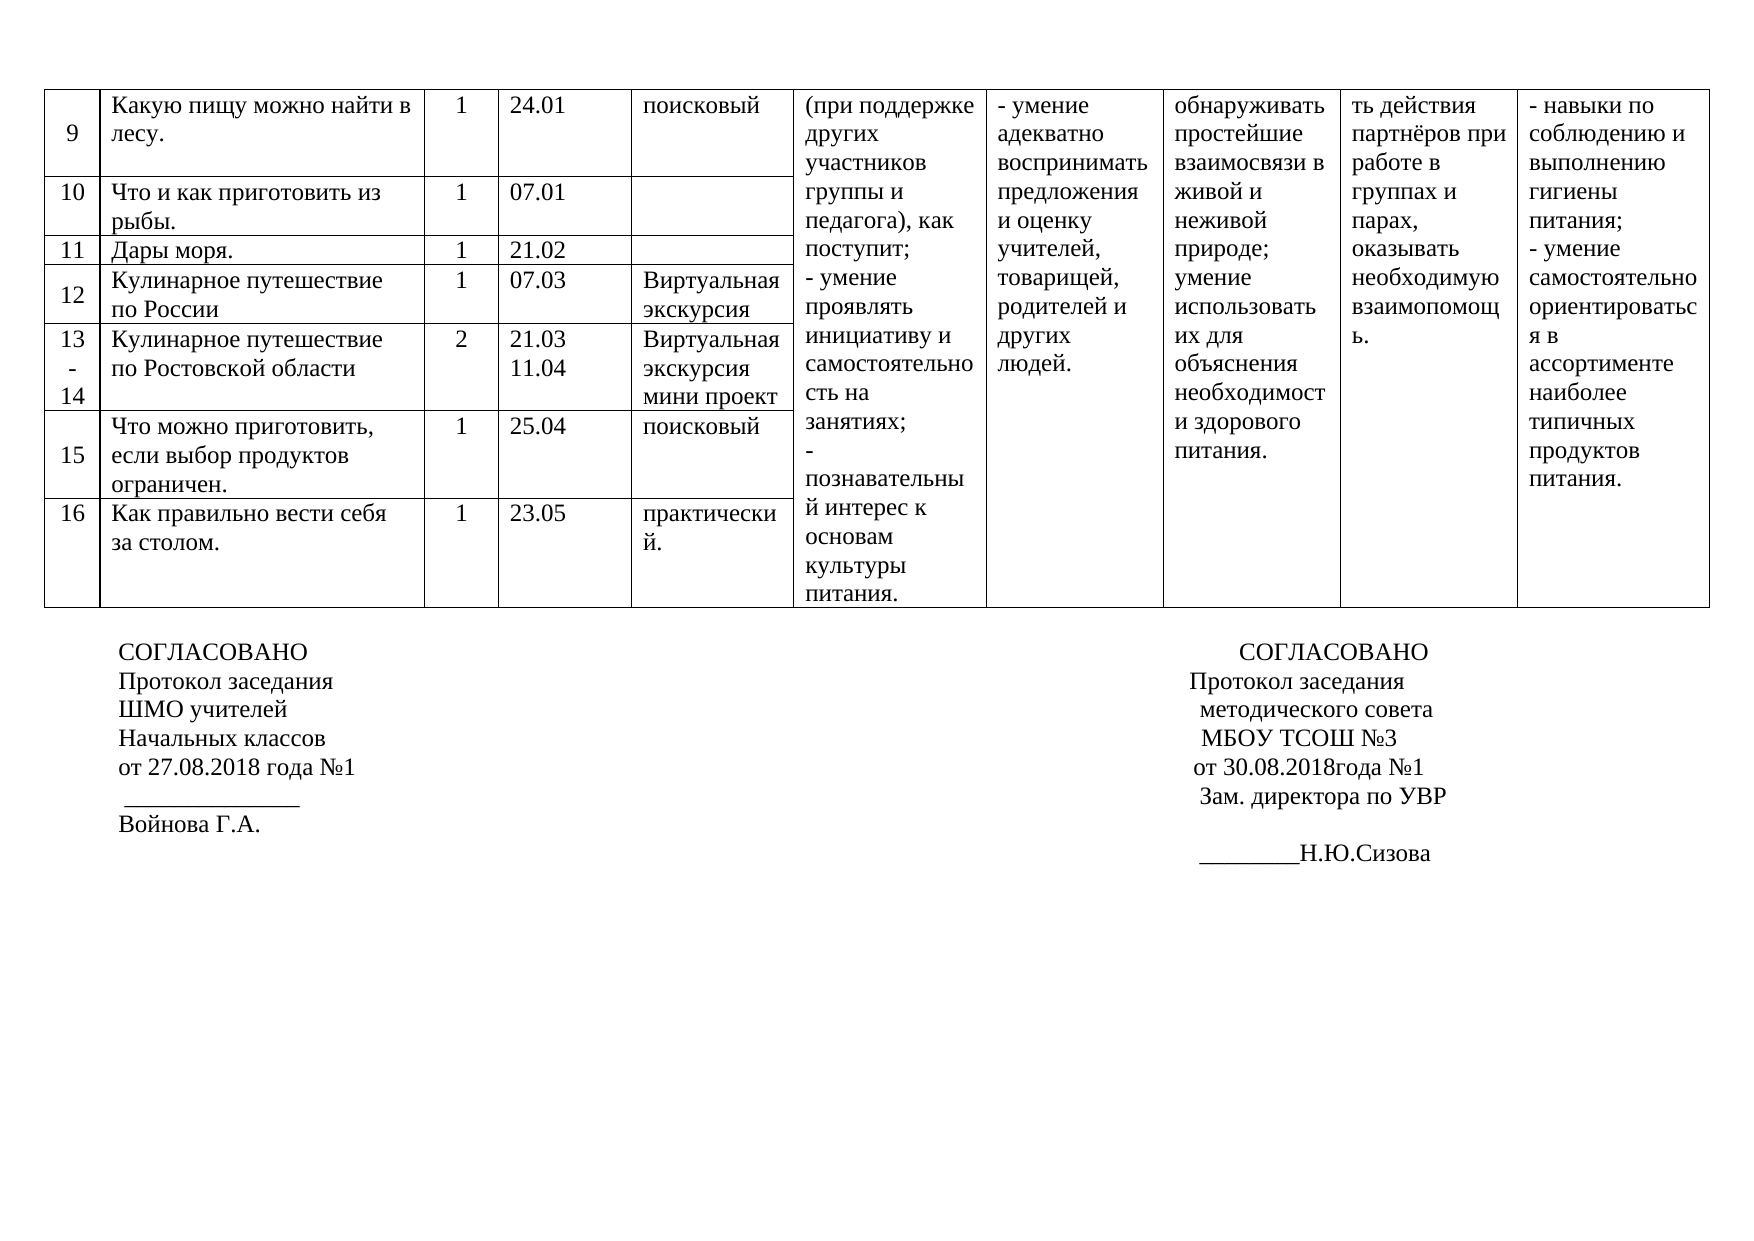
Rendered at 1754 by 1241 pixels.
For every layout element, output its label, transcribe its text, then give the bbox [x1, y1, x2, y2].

table_cell 25.04 [499, 411, 631, 497]
table_cell Как правильно вести себя за столом. [101, 499, 424, 607]
text от 27.08.2018 года №1 от 30.08.2018года №1 [118, 752, 1636, 781]
table_cell [632, 236, 793, 264]
table_cell Какую пищу можно найти в лесу. [101, 90, 424, 176]
text Начальных классов МБОУ ТСОШ №3 [118, 723, 1636, 752]
table_cell Кулинарное путешествие по России [101, 265, 424, 323]
table_cell 1 [425, 411, 498, 497]
table_cell 9 [45, 90, 99, 176]
table_cell поисковый [632, 90, 793, 176]
table_cell Что можно приготовить, если выбор продуктов ограничен. [101, 411, 424, 497]
table_cell 11 [45, 236, 99, 264]
table_cell 24.01 [499, 90, 631, 176]
table_cell 23.05 [499, 499, 631, 607]
table_cell 10 [45, 177, 99, 234]
text ______________ Зам. директора по УВР [118, 781, 1636, 809]
table_cell 2 [425, 324, 498, 410]
table_cell Дары моря. [101, 236, 424, 264]
table_cell Виртуальная экскурсия [632, 265, 793, 323]
table_cell 13-14 [45, 324, 99, 410]
table_cell 12 [45, 265, 99, 323]
table_cell 15 [45, 411, 99, 497]
table_cell поисковый [632, 411, 793, 497]
table_cell 1 [425, 90, 498, 176]
text ________Н.Ю.Сизова [118, 838, 1636, 867]
table_cell 1 [425, 499, 498, 607]
table_cell 1 [425, 265, 498, 323]
table_cell Что и как приготовить из рыбы. [101, 177, 424, 234]
table_cell 21.03 11.04 [499, 324, 631, 410]
table_cell Виртуальная экскурсия мини проект [632, 324, 793, 410]
text СОГЛАСОВАНО СОГЛАСОВАНО [118, 637, 1636, 666]
table_cell 1 [425, 177, 498, 234]
table_cell практический. [632, 499, 793, 607]
table_cell 16 [45, 499, 99, 607]
table_cell 07.03 [499, 265, 631, 323]
table_cell Кулинарное путешествие по Ростовской области [101, 324, 424, 410]
table_cell [632, 177, 793, 234]
text Протокол заседания Протокол заседания [118, 666, 1636, 694]
table_cell 1 [425, 236, 498, 264]
text ШМО учителей методического совета [118, 694, 1636, 723]
text Войнова Г.А. [118, 809, 1636, 838]
table_cell 21.02 [499, 236, 631, 264]
table_cell 07.01 [499, 177, 631, 234]
